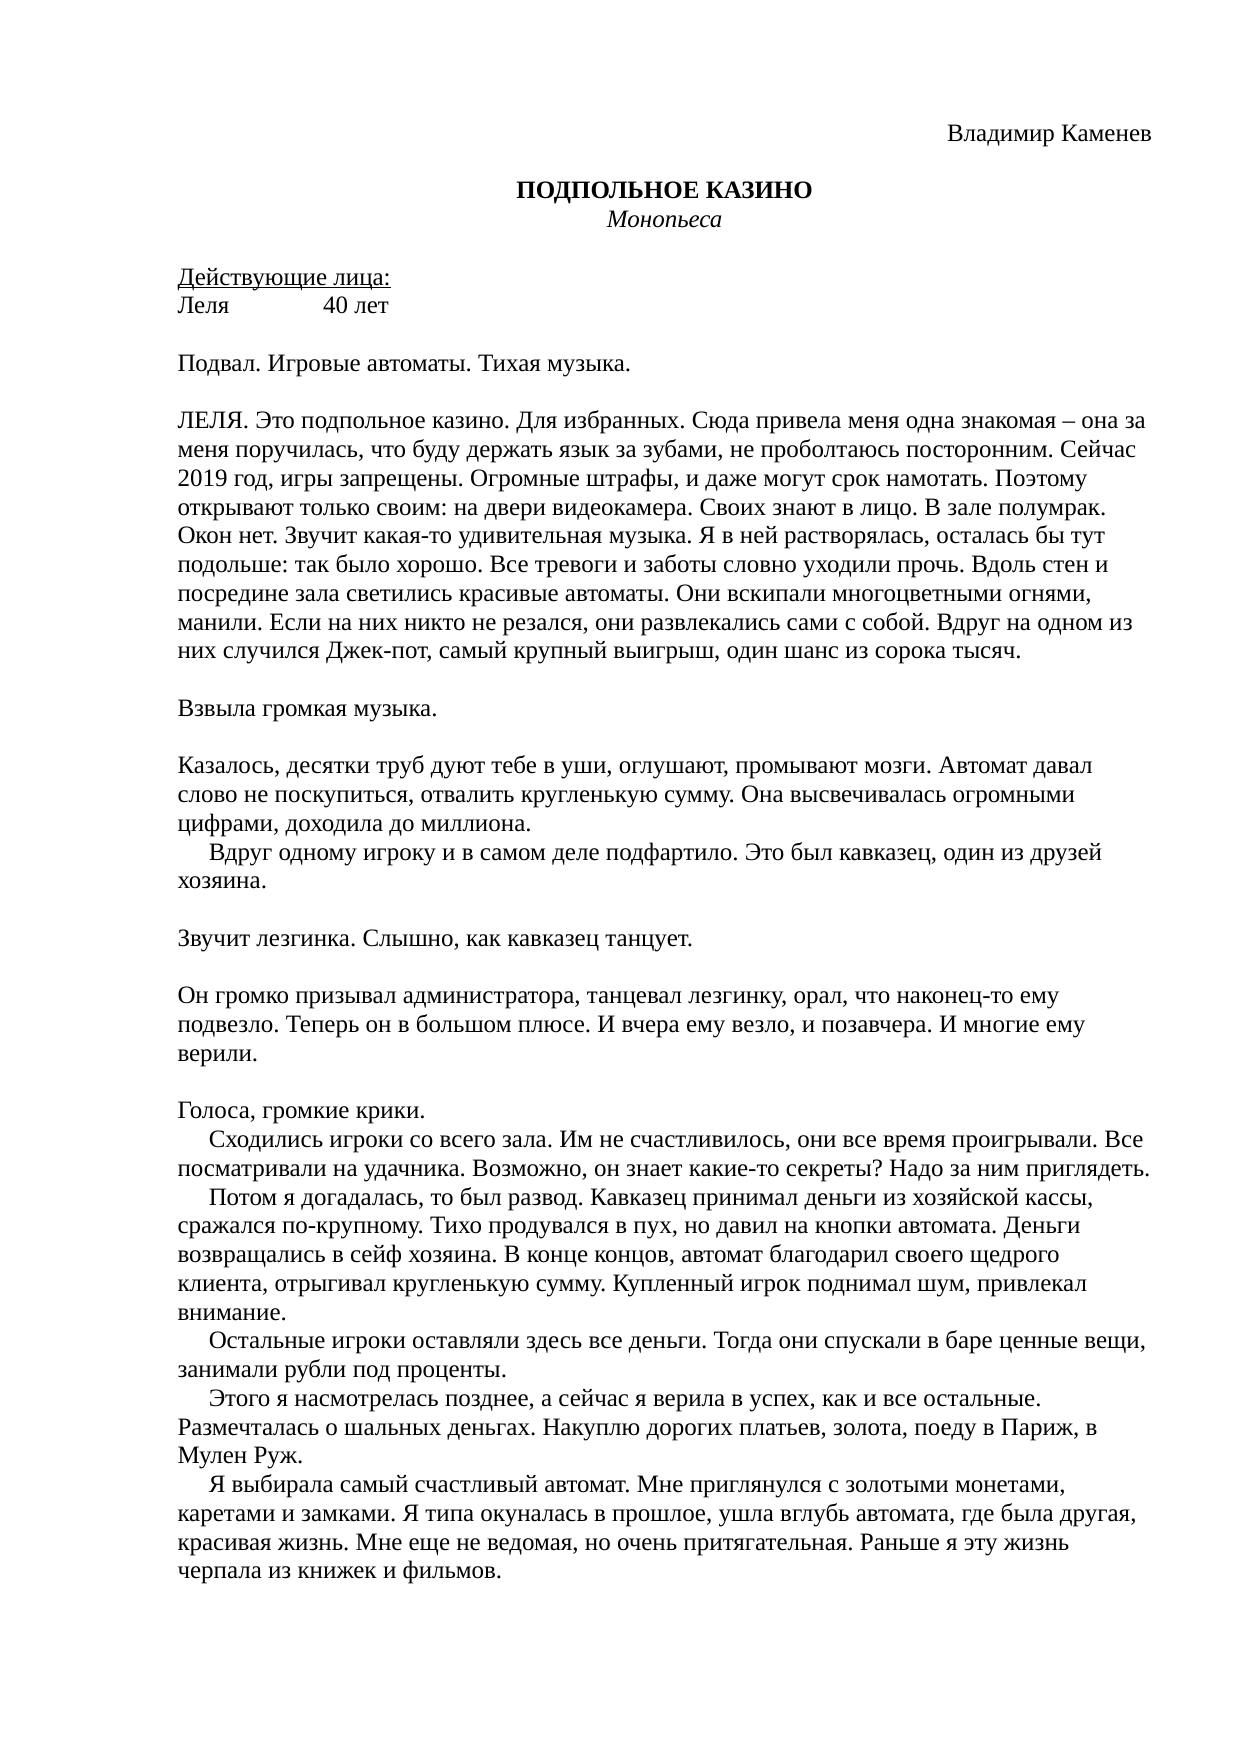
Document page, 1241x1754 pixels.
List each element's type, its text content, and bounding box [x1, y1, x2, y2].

text Действующие лица: [177, 262, 1152, 291]
text Он громко призывал администратора, танцевал лезгинку, орал, что наконец-то ему подвезло. Теперь он в большом плюсе. И вчера ему везло, и позавчера. И многие ему верили. [177, 981, 1152, 1067]
text Звучит лезгинка. Слышно, как кавказец танцует. [177, 923, 1152, 952]
text Я выбирала самый счастливый автомат. Мне приглянулся с золотыми монетами, каретами и замками. Я типа окуналась в прошлое, ушла вглубь автомата, где была другая, красивая жизнь. Мне еще не ведомая, но очень притягательная. Раньше я эту жизнь черпала из книжек и фильмов. [177, 1469, 1152, 1584]
text Остальные игроки оставляли здесь все деньги. Тогда они спускали в баре ценные вещи, занимали рубли под проценты. [177, 1326, 1152, 1383]
text Вдруг одному игроку и в самом деле подфартило. Это был кавказец, один из друзей хозяина. [177, 837, 1152, 894]
text Сходились игроки со всего зала. Им не счастливилось, они все время проигрывали. Все посматривали на удачника. Возможно, он знает какие-то секреты? Надо за ним приглядеть. [177, 1124, 1152, 1182]
text Владимир Каменев [177, 118, 1152, 147]
text Взвыла громкая музыка. [177, 693, 1152, 722]
text Голоса, громкие крики. [177, 1096, 1152, 1124]
text Подвал. Игровые автоматы. Тихая музыка. [177, 348, 1152, 377]
text Леля 40 лет [177, 291, 1152, 319]
text Казалось, десятки труб дуют тебе в уши, оглушают, промывают мозги. Автомат давал слово не поскупиться, отвалить кругленькую сумму. Она высвечивалась огромными цифрами, доходила до миллиона. [177, 751, 1152, 837]
text Потом я догадалась, то был развод. Кавказец принимал деньги из хозяйской кассы, сражался по-крупному. Тихо продувался в пух, но давил на кнопки автомата. Деньги возвращались в сейф хозяина. В конце концов, автомат благодарил своего щедрого клиента, отрыгивал кругленькую сумму. Купленный игрок поднимал шум, привлекал внимание. [177, 1182, 1152, 1326]
text Монопьеса [177, 204, 1152, 233]
text ПОДПОЛЬНОЕ КАЗИНО [177, 176, 1152, 204]
text Этого я насмотрелась позднее, а сейчас я верила в успех, как и все остальные. Размечталась о шальных деньгах. Накуплю дорогих платьев, золота, поеду в Париж, в Мулен Руж. [177, 1383, 1152, 1469]
text ЛЕЛЯ. Это подпольное казино. Для избранных. Сюда привела меня одна знакомая – она за меня поручилась, что буду держать язык за зубами, не проболтаюсь посторонним. Сейчас 2019 год, игры запрещены. Огромные штрафы, и даже могут срок намотать. Поэтому открывают только своим: на двери видеокамера. Своих знают в лицо. В зале полумрак. Окон нет. Звучит какая-то удивительная музыка. Я в ней растворялась, осталась бы тут подольше: так было хорошо. Все тревоги и заботы словно уходили прочь. Вдоль стен и посредине зала светились красивые автоматы. Они вскипали многоцветными огнями, манили. Если на них никто не резался, они развлекались сами с собой. Вдруг на одном из них случился Джек-пот, самый крупный выигрыш, один шанс из сорока тысяч. [177, 406, 1152, 664]
